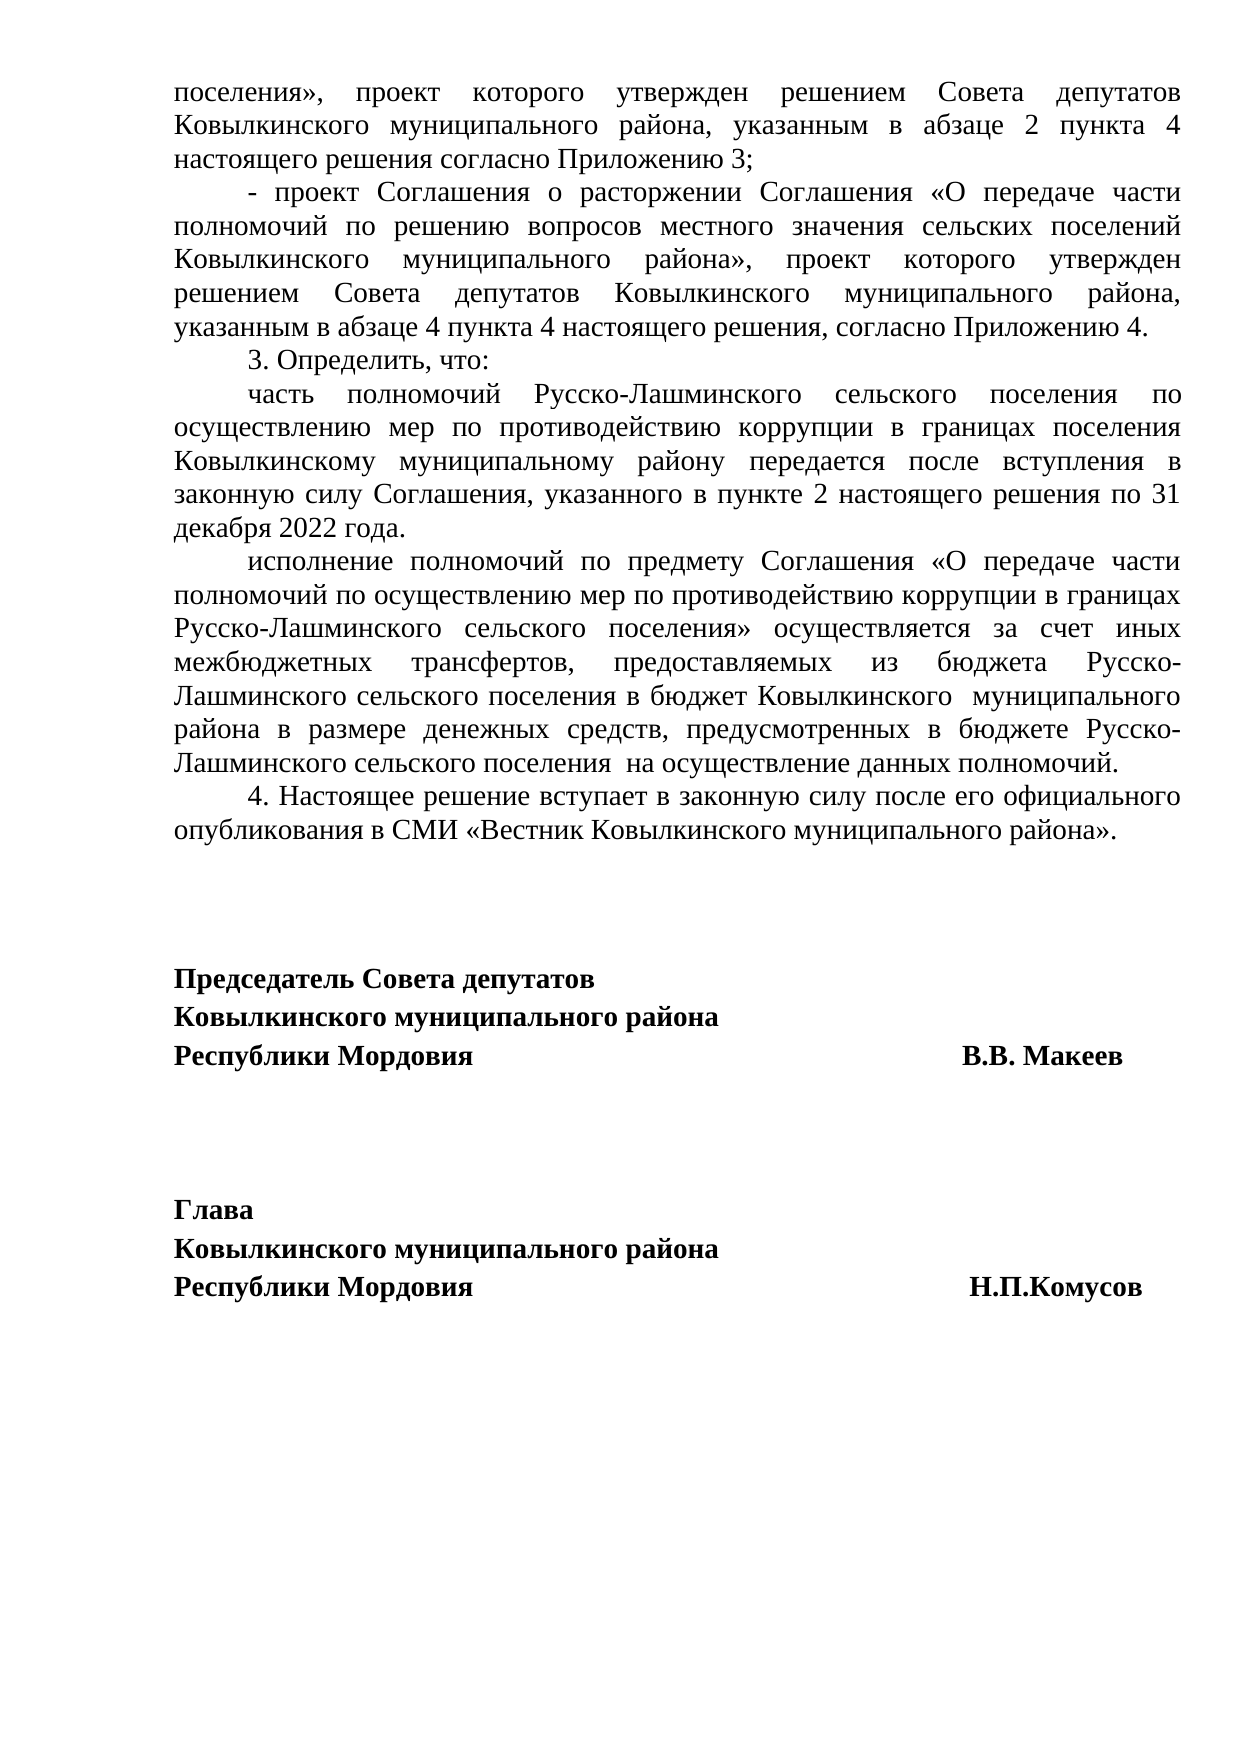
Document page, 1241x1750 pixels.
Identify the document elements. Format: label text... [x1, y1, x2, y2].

text Республики Мордовия В.В. Макеев [114, 1038, 1182, 1072]
text часть полномочий Русско-Лашминского сельского поселения по осуществлению мер по противодействию коррупции в границах поселения Ковылкинскому муниципальному району передается после вступления в законную силу Соглашения, указанного в пункте 2 настоящего решения по 31 декабря 2022 года. [174, 443, 1182, 543]
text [174, 74, 1182, 174]
text Глава [114, 1192, 1182, 1226]
text Республики Мордовия Н.П.Комусов [114, 1269, 1182, 1303]
text Ковылкинского муниципального района [114, 999, 1182, 1033]
text - проект Соглашения о расторжении Соглашения «О передаче части полномочий по решению вопросов местного значения сельских поселений Ковылкинского муниципального района», проект которого утвержден решением Совета депутатов Ковылкинского муниципального района, указанным в абзаце 4 пункта 4 настоящего решения, согласно Приложению 4. [174, 174, 1182, 342]
text часть полномочий Русско-Лашминского сельского поселения по осуществлению мер по противодействию коррупции в границах поселения Ковылкинскому муниципальному району передается после вступления в законную силу Соглашения, указанного в пункте 2 настоящего решения по 31 декабря 2022 года. [174, 376, 1152, 409]
text Ковылкинского муниципального района [114, 1231, 1182, 1264]
text 3. Определить, что: [174, 342, 1182, 376]
text 4. Настоящее решение вступает в законную силу после его официального опубликования в СМИ «Вестник Ковылкинского муниципального района». [174, 778, 1182, 845]
text исполнение полномочий по предмету Соглашения «О передаче части полномочий по осуществлению мер по противодействию коррупции в границах Русско-Лашминского сельского поселения» осуществляется за счет иных межбюджетных трансфертов, предоставляемых из бюджета Русско-Лашминского сельского поселения в бюджет Ковылкинского муниципального района в размере денежных средств, предусмотренных в бюджете Русско-Лашминского сельского поселения на осуществление данных полномочий. [174, 543, 1182, 778]
text Председатель Совета депутатов [114, 961, 1182, 994]
